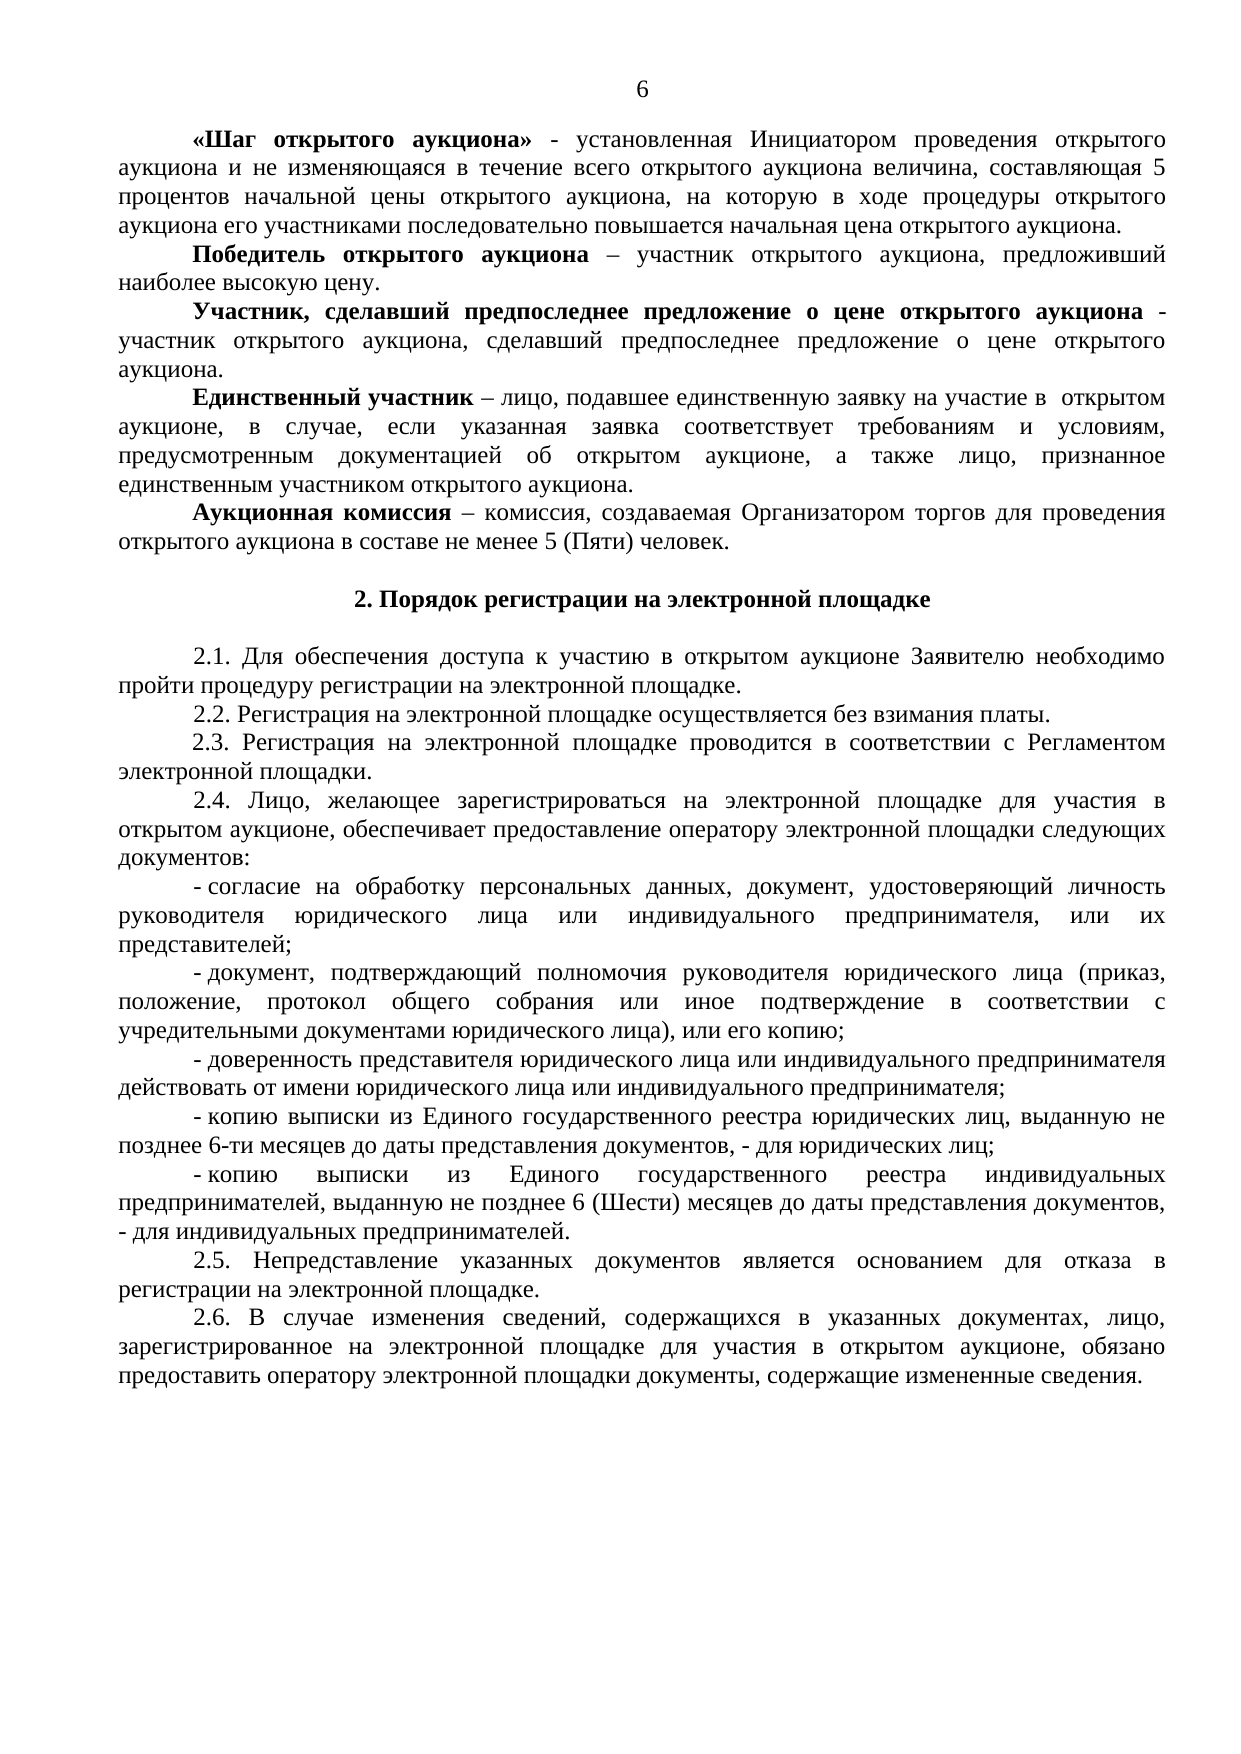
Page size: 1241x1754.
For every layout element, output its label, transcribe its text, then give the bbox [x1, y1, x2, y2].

text 2.2. Регистрация на электронной площадке осуществляется без взимания платы. [118, 699, 1167, 727]
text - копию выписки из Единого государственного реестра юридических лиц, выданную не позднее 6-ти месяцев до даты представления документов, - для юридических лиц; [118, 1101, 1167, 1159]
text 2.1. Для обеспечения доступа к участию в открытом аукционе Заявителю необходимо пройти процедуру регистрации на электронной площадке. [118, 641, 1167, 699]
text - доверенность представителя юридического лица или индивидуального предпринимателя действовать от имени юридического лица или индивидуального предпринимателя; [118, 1044, 1167, 1101]
text - согласие на обработку персональных данных, документ, удостоверяющий личность руководителя юридического лица или индивидуального предпринимателя, или их представителей; [118, 871, 1167, 957]
text Единственный участник – лицо, подавшее единственную заявку на участие в открытом аукционе, в случае, если указанная заявка соответствует требованиям и условиям, предусмотренным документацией об открытом аукционе, а также лицо, признанное единственным участником открытого аукциона. [118, 382, 1167, 497]
text - копию выписки из Единого государственного реестра индивидуальных предпринимателей, выданную не позднее 6 (Шести) месяцев до даты представления документов, - для индивидуальных предпринимателей. [118, 1159, 1167, 1245]
text - документ, подтверждающий полномочия руководителя юридического лица (приказ, положение, протокол общего собрания или иное подтверждение в соответствии с учредительными документами юридического лица), или его копию; [118, 957, 1167, 1044]
text 2.3. Регистрация на электронной площадке проводится в соответствии с Регламентом электронной площадки. [118, 727, 1167, 785]
text 2.5. Непредставление указанных документов является основанием для отказа в регистрации на электронной площадке. [118, 1245, 1167, 1302]
text 2.4. Лицо, желающее зарегистрироваться на электронной площадке для участия в открытом аукционе, обеспечивает предоставление оператору электронной площадки следующих документов: [118, 785, 1167, 871]
text Участник, сделавший предпоследнее предложение о цене открытого аукциона - участник открытого аукциона, сделавший предпоследнее предложение о цене открытого аукциона. [118, 296, 1167, 382]
text 2. Порядок регистрации на электронной площадке [118, 584, 1167, 612]
text Аукционная комиссия – комиссия, создаваемая Организатором торгов для проведения открытого аукциона в составе не менее 5 (Пяти) человек. [118, 497, 1167, 555]
text 2.6. В случае изменения сведений, содержащихся в указанных документах, лицо, зарегистрированное на электронной площадке для участия в открытом аукционе, обязано предоставить оператору электронной площадки документы, содержащие измененные сведения. [118, 1302, 1167, 1389]
text Победитель открытого аукциона – участник открытого аукциона, предложивший наиболее высокую цену. [118, 239, 1167, 296]
text «Шаг открытого аукциона» - установленная Инициатором проведения открытого аукциона и не изменяющаяся в течение всего открытого аукциона величина, составляющая 5 процентов начальной цены открытого аукциона, на которую в ходе процедуры открытого аукциона его участниками последовательно повышается начальная цена открытого аукциона. [118, 124, 1167, 239]
